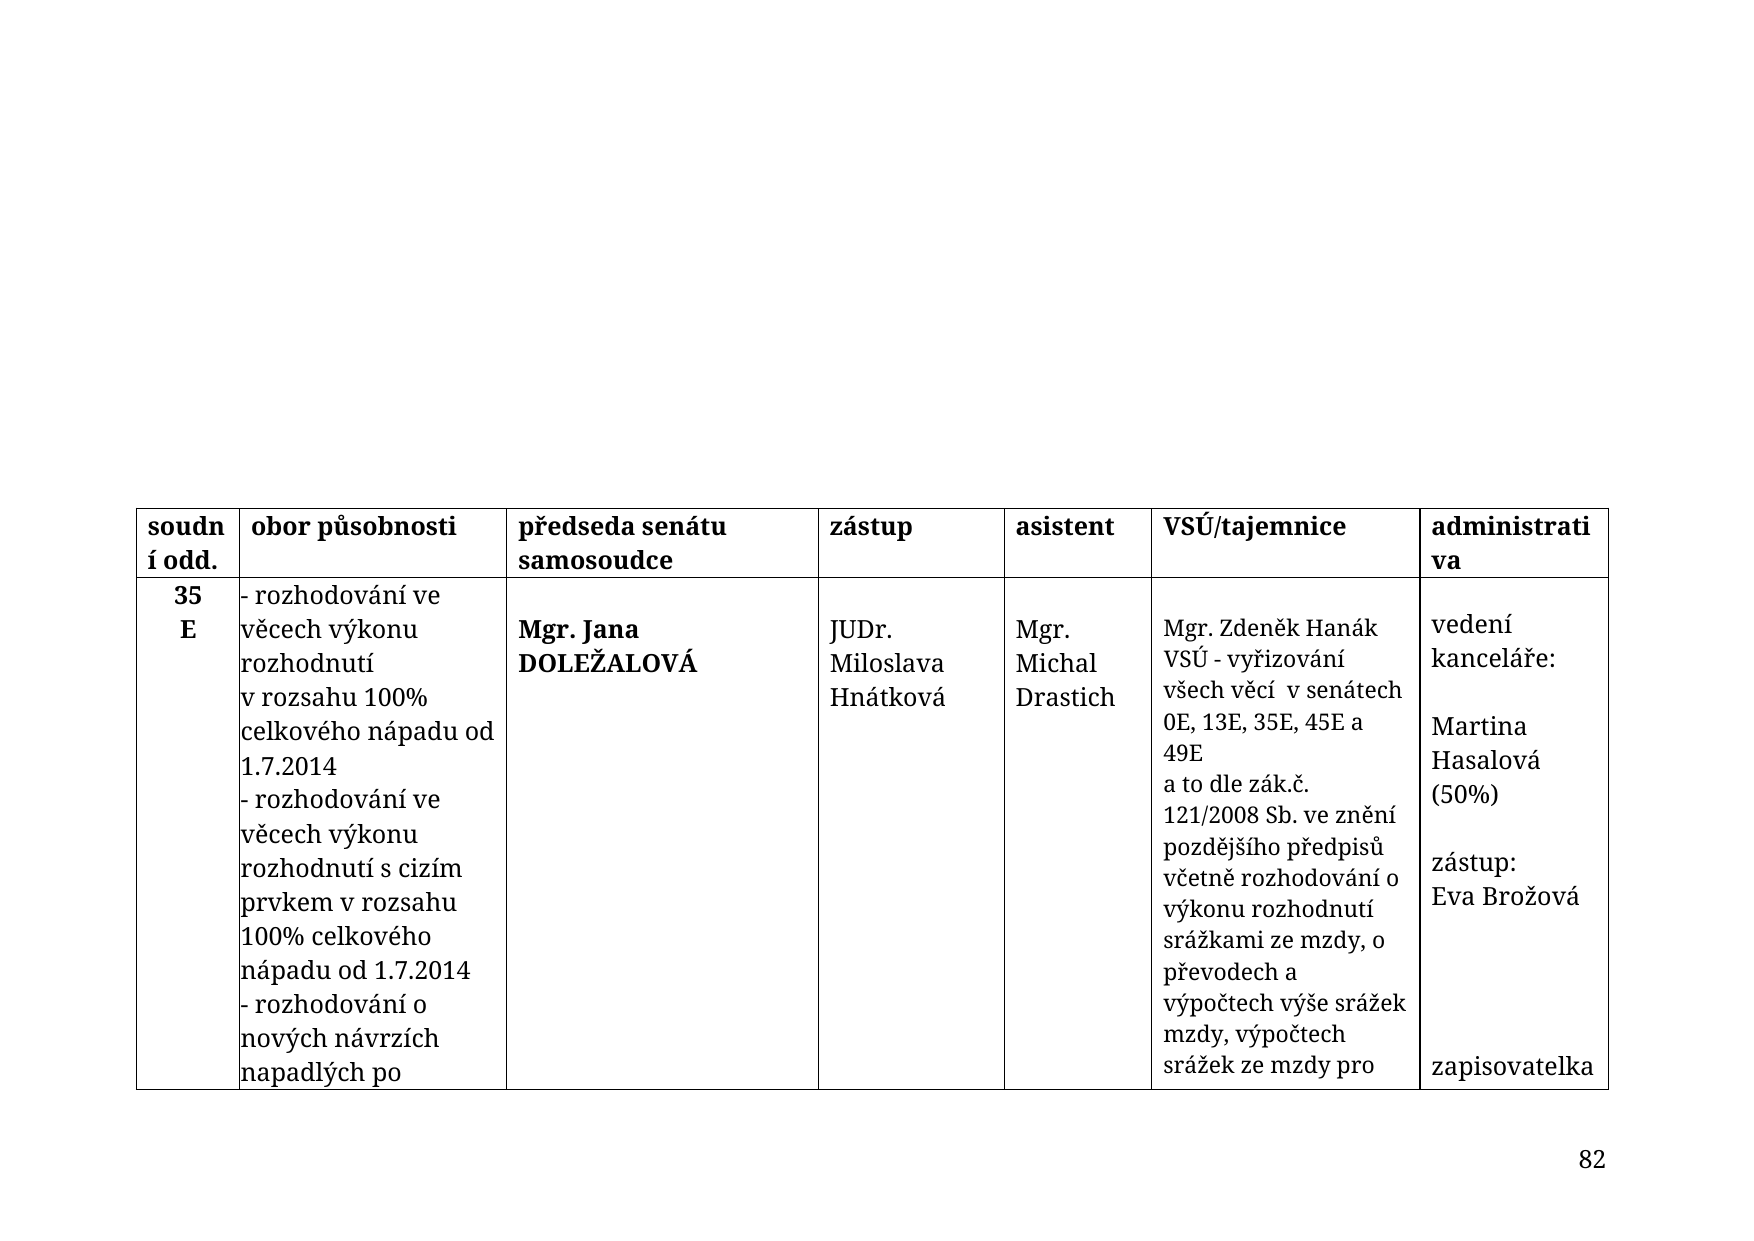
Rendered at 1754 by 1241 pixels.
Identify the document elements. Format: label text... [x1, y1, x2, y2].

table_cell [240, 578, 506, 1089]
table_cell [507, 578, 818, 1089]
table_header předseda senátu samosoudce [507, 509, 818, 577]
table_header asistent [1005, 509, 1151, 577]
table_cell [1152, 578, 1419, 1089]
table_cell 35 E [137, 578, 239, 1089]
table_header zástup [819, 509, 1004, 577]
table_header VSÚ/tajemnice [1152, 509, 1419, 577]
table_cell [1005, 578, 1151, 1089]
table_header obor působnosti [240, 509, 506, 577]
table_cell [819, 578, 1004, 1089]
table_header soudní odd. [137, 509, 239, 577]
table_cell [1421, 578, 1608, 1089]
table_header administrativa [1421, 509, 1608, 577]
